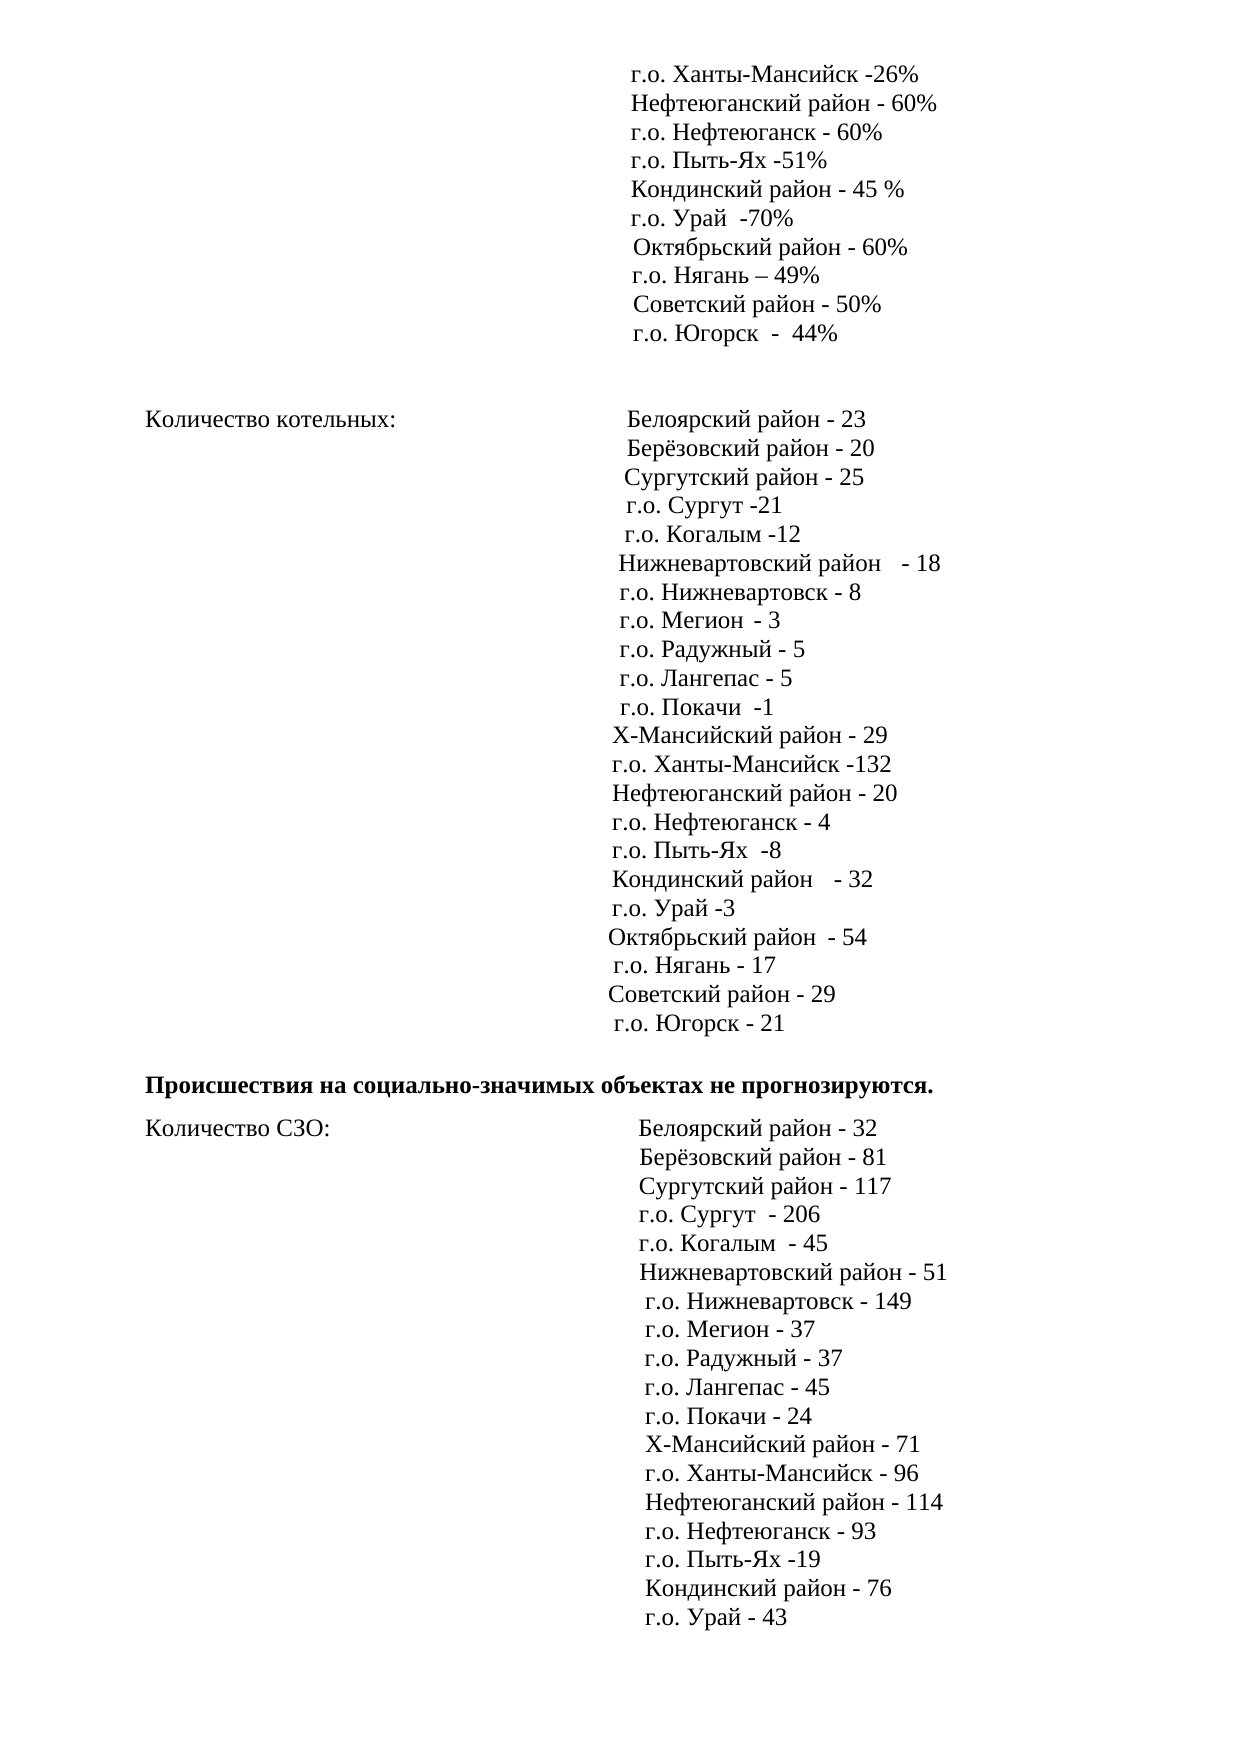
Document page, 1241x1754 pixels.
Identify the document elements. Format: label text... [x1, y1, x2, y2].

text г.о. Покачи -1 [89, 692, 1181, 720]
text г.о. Мегион - 3 [163, 605, 1181, 634]
text г.о. Урай - 43 [89, 1602, 1181, 1631]
text г.о. Ханты-Мансийск - 96 [89, 1458, 1181, 1487]
text Х-Мансийский район - 71 [89, 1429, 1181, 1458]
text г.о. Нижневартовск - 149 [89, 1286, 1181, 1314]
text Октябрьский район - 60% г.о. Нягань – 49% [384, 232, 1181, 289]
text г.о. Нефтеюганск - 60% [606, 117, 1181, 145]
text Х-Мансийский район - 29 [89, 720, 1181, 749]
text Количество котельных: Белоярский район - 23 [89, 404, 1181, 433]
text Нефтеюганский район - 20 [89, 778, 1181, 807]
text г.о. Радужный - 37 [163, 1343, 1181, 1372]
text г.о. Радужный - 5 [163, 634, 1181, 663]
text Сургутский район - 25 [89, 462, 1181, 490]
text г.о. Урай -70% [606, 203, 1181, 232]
text г.о. Лангепас - 45 [163, 1372, 1181, 1401]
text Кондинский район - 32 [89, 864, 1181, 893]
text Кондинский район - 76 [89, 1573, 1181, 1602]
text г.о. Сургут - 206 [89, 1199, 1181, 1228]
text Кондинский район - 45 % [532, 174, 1181, 203]
text г.о. Сургут -21 [89, 490, 1181, 519]
text г.о. Нефтеюганск - 93 [89, 1516, 1181, 1544]
text г.о. Когалым -12 [606, 519, 1181, 548]
text г.о. Югорск - 44% [384, 318, 1181, 347]
text г.о. Лангепас - 5 [163, 663, 1181, 692]
text г.о. Урай -3 [606, 893, 1181, 922]
text г.о. Пыть-Ях -8 [606, 835, 1181, 864]
text г.о. Пыть-Ях -19 [89, 1544, 1181, 1573]
text Октябрьский район - 54 г.о. Нягань - 17 [384, 922, 1181, 979]
text г.о. Пыть-Ях -51% [606, 145, 1181, 174]
text Берёзовский район - 81 [89, 1142, 1181, 1171]
text Происшествия на социально-значимых объектах не прогнозируются. [89, 1070, 1181, 1099]
text Количество СЗО: Белоярский район - 32 [89, 1113, 1181, 1142]
text г.о. Покачи - 24 [89, 1401, 1181, 1429]
text г.о. Нижневартовск - 8 [163, 577, 1181, 605]
text г.о. Когалым - 45 [89, 1228, 1181, 1257]
text Нижневартовский район - 51 [89, 1257, 1181, 1286]
text Сургутский район - 117 [89, 1171, 1181, 1199]
text Советский район - 50% [384, 289, 1181, 318]
text г.о. Ханты-Мансийск -26% [606, 59, 1181, 88]
text г.о. Ханты-Мансийск -132 [606, 749, 1181, 778]
text Нефтеюганский район - 114 [89, 1487, 1181, 1516]
text г.о. Югорск - 21 [89, 1008, 1181, 1037]
text Нижневартовский район - 18 [606, 548, 1181, 577]
text Берёзовский район - 20 [89, 433, 1181, 462]
text г.о. Мегион - 37 [89, 1314, 1181, 1343]
text Нефтеюганский район - 60% [89, 88, 1181, 117]
text Советский район - 29 [384, 979, 1181, 1008]
text г.о. Нефтеюганск - 4 [606, 807, 1181, 835]
